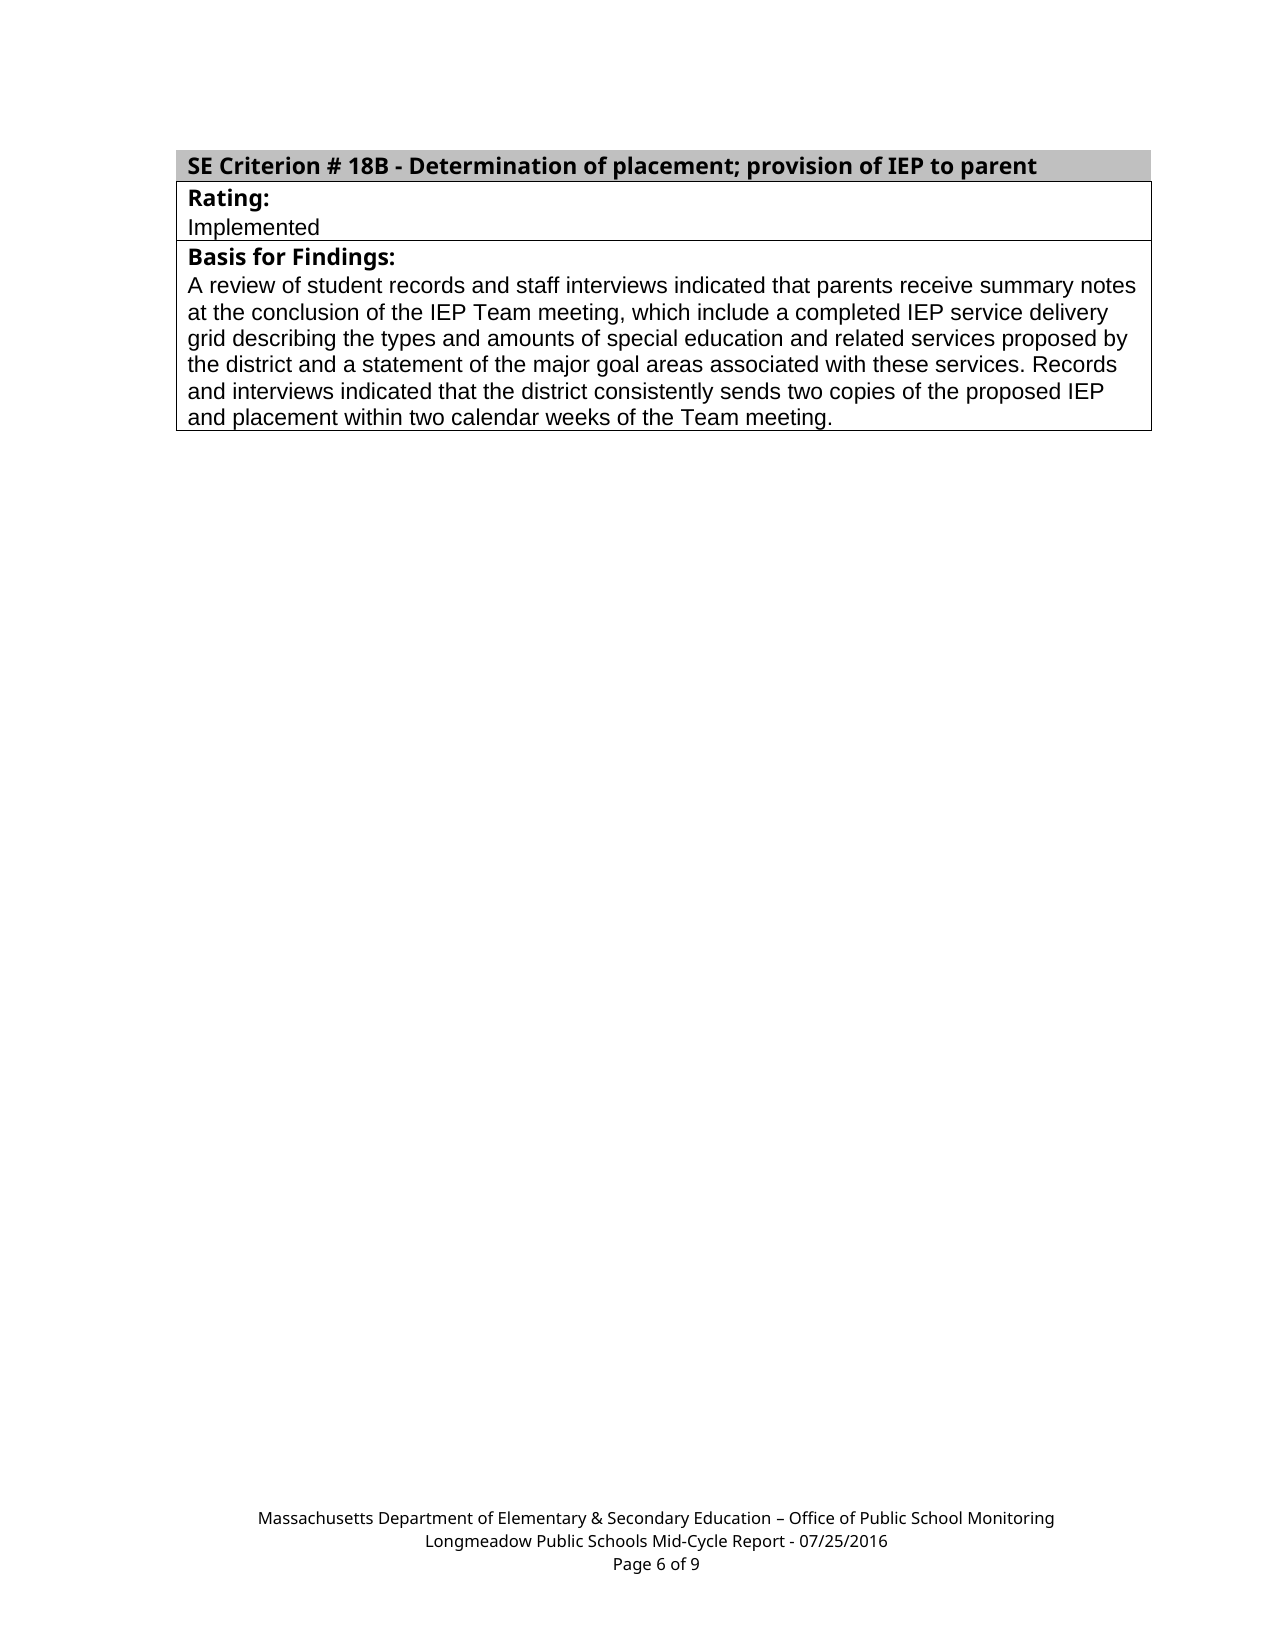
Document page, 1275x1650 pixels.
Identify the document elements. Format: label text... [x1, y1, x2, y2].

table_cell Rating: [177, 182, 1151, 213]
table_cell Basis for Findings: [177, 241, 1151, 272]
table_header SE Criterion # 18B - Determination of placement; provision of IEP to parent [176, 150, 1151, 181]
table_cell Implemented [177, 214, 1151, 240]
table_cell A review of student records and staff interviews indicated that parents receive summary notes at the conclusion of the IEP Team meeting, which include a completed IEP service delivery grid describing the types and amounts of special education and related services proposed by the district and a statement of the major goal areas associated with these services. Records and interviews indicated that the district consistently sends two copies of the proposed IEP and placement within two calendar weeks of the Team meeting. [177, 272, 1151, 430]
